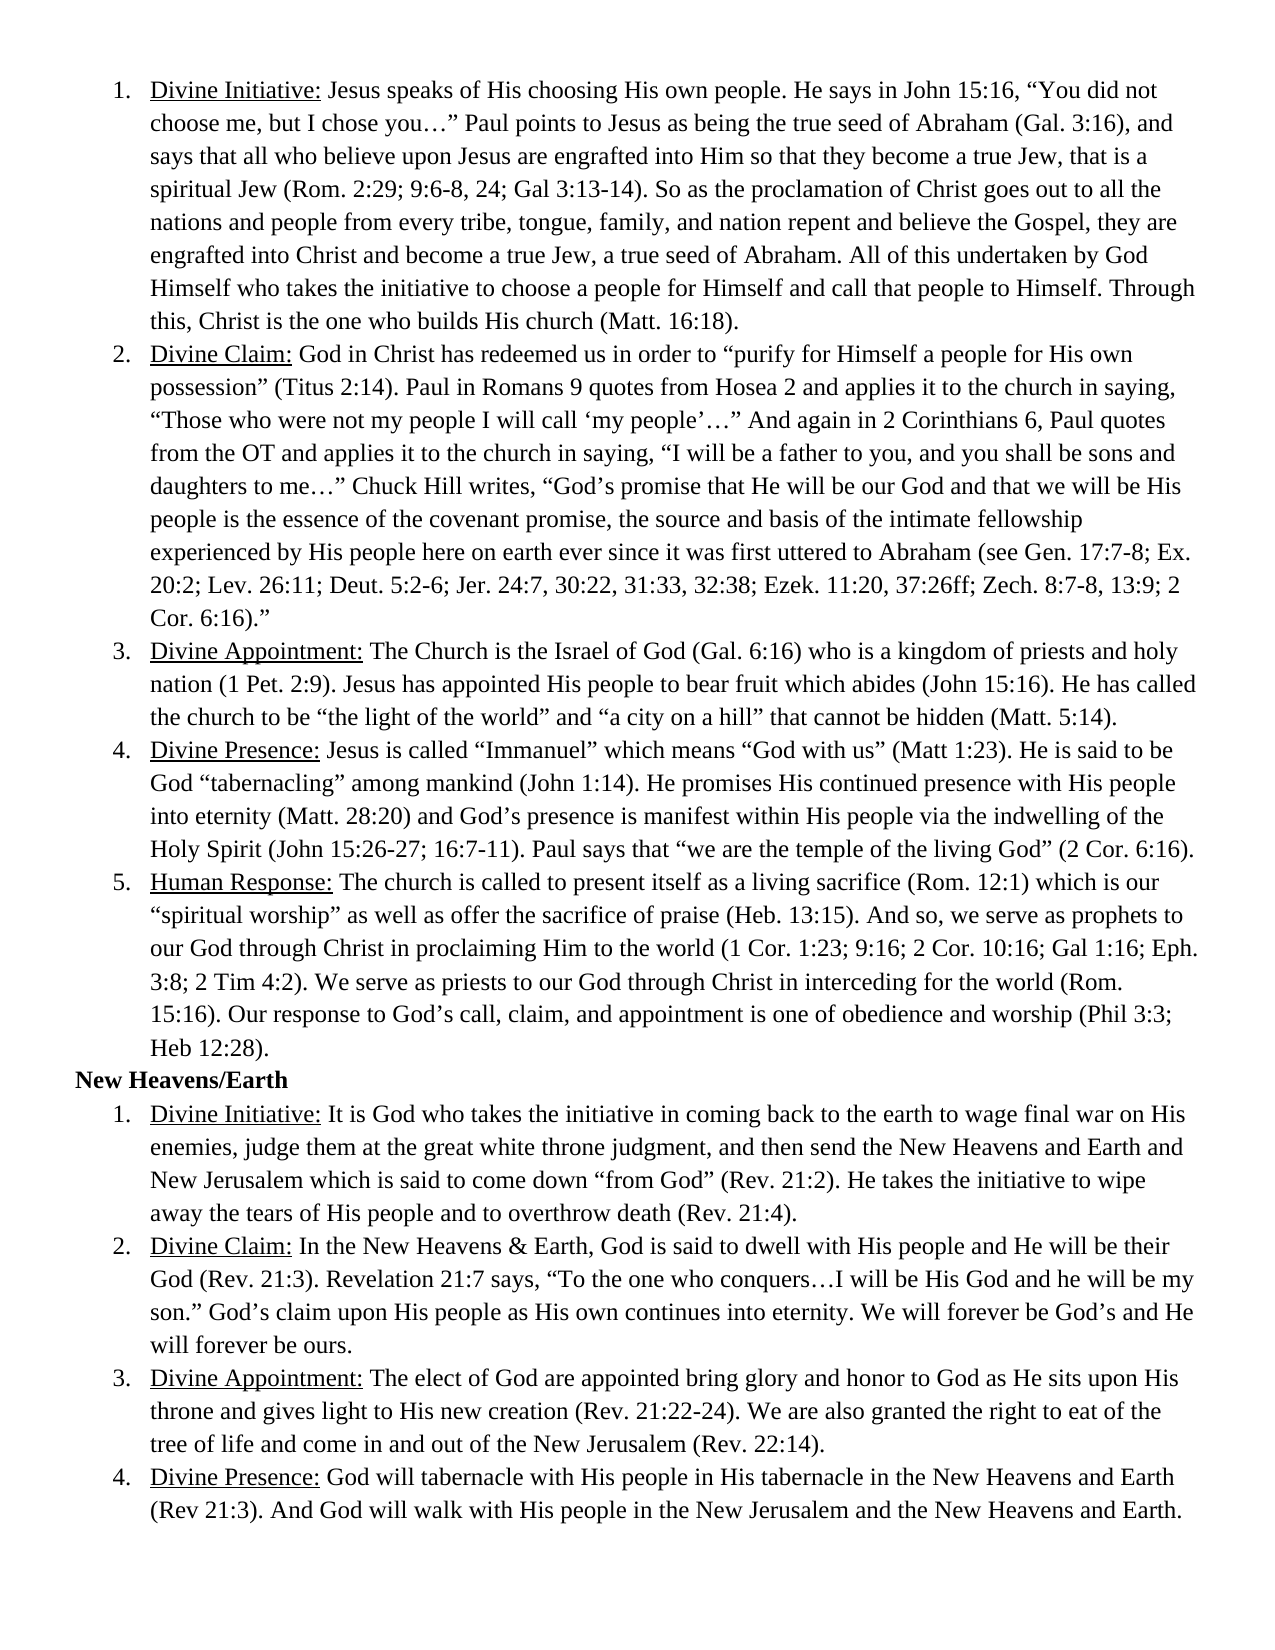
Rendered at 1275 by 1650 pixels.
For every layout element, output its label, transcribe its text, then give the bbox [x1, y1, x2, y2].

list Divine Initiative: Jesus speaks of His choosing His own people. He says in John 15:16, “You did not choose me, but I chose you…” Paul points to Jesus as being the true seed of Abraham (Gal. 3:16), and says that all who believe upon Jesus are engrafted into Him so that they become a true Jew, that is a spiritual Jew (Rom. 2:29; 9:6-8, 24; Gal 3:13-14). So as the proclamation of Christ goes out to all the nations and people from every tribe, tongue, family, and nation repent and believe the Gospel, they are engrafted into Christ and become a true Jew, a true seed of Abraham. All of this undertaken by God Himself who takes the initiative to choose a people for Himself and call that people to Himself. Through this, Christ is the one who builds His church (Matt. 16:18). [112, 75, 1200, 335]
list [112, 1462, 1200, 1524]
list Divine Presence: Jesus is called “Immanuel” which means “God with us” (Matt 1:23). He is said to be God “tabernacling” among mankind (John 1:14). He promises His continued presence with His people into eternity (Matt. 28:20) and God’s presence is manifest within His people via the indwelling of the Holy Spirit (John 15:26-27; 16:7-11). Paul says that “we are the temple of the living God” (2 Cor. 6:16). [112, 735, 1200, 863]
text New Heavens/Earth [75, 1066, 1200, 1094]
list Divine Appointment: The Church is the Israel of God (Gal. 6:16) who is a kingdom of priests and holy nation (1 Pet. 2:9). Jesus has appointed His people to bear fruit which abides (John 15:16). He has called the church to be “the light of the world” and “a city on a hill” that cannot be hidden (Matt. 5:14). [112, 636, 1200, 731]
list Divine Claim: In the New Heavens & Earth, God is said to dwell with His people and He will be their God (Rev. 21:3). Revelation 21:7 says, “To the one who conquers…I will be His God and he will be my son.” God’s claim upon His people as His own continues into eternity. We will forever be God’s and He will forever be ours. [112, 1231, 1200, 1358]
list Divine Appointment: The elect of God are appointed bring glory and honor to God as He sits upon His throne and gives light to His new creation (Rev. 21:22-24). We are also granted the right to eat of the tree of life and come in and out of the New Jerusalem (Rev. 22:14). [112, 1363, 1200, 1458]
list Divine Claim: God in Christ has redeemed us in order to “purify for Himself a people for His own possession” (Titus 2:14). Paul in Romans 9 quotes from Hosea 2 and applies it to the church in saying, “Those who were not my people I will call ‘my people’…” And again in 2 Corinthians 6, Paul quotes from the OT and applies it to the church in saying, “I will be a father to you, and you shall be sons and daughters to me…” Chuck Hill writes, “God’s promise that He will be our God and that we will be His people is the essence of the covenant promise, the source and basis of the intimate fellowship experienced by His people here on earth ever since it was first uttered to Abraham (see Gen. 17:7-8; Ex. 20:2; Lev. 26:11; Deut. 5:2-6; Jer. 24:7, 30:22, 31:33, 32:38; Ezek. 11:20, 37:26ff; Zech. 8:7-8, 13:9; 2 Cor. 6:16).” [112, 339, 1200, 632]
list Divine Initiative: It is God who takes the initiative in coming back to the earth to wage final war on His enemies, judge them at the great white throne judgment, and then send the New Heavens and Earth and New Jerusalem which is said to come down “from God” (Rev. 21:2). He takes the initiative to wipe away the tears of His people and to overthrow death (Rev. 21:4). [112, 1099, 1200, 1226]
list Human Response: The church is called to present itself as a living sacrifice (Rom. 12:1) which is our “spiritual worship” as well as offer the sacrifice of praise (Heb. 13:15). And so, we serve as prophets to our God through Christ in proclaiming Him to the world (1 Cor. 1:23; 9:16; 2 Cor. 10:16; Gal 1:16; Eph. 3:8; 2 Tim 4:2). We serve as priests to our God through Christ in interceding for the world (Rom. 15:16). Our response to God’s call, claim, and appointment is one of obedience and worship (Phil 3:3; Heb 12:28). [112, 867, 1200, 1061]
